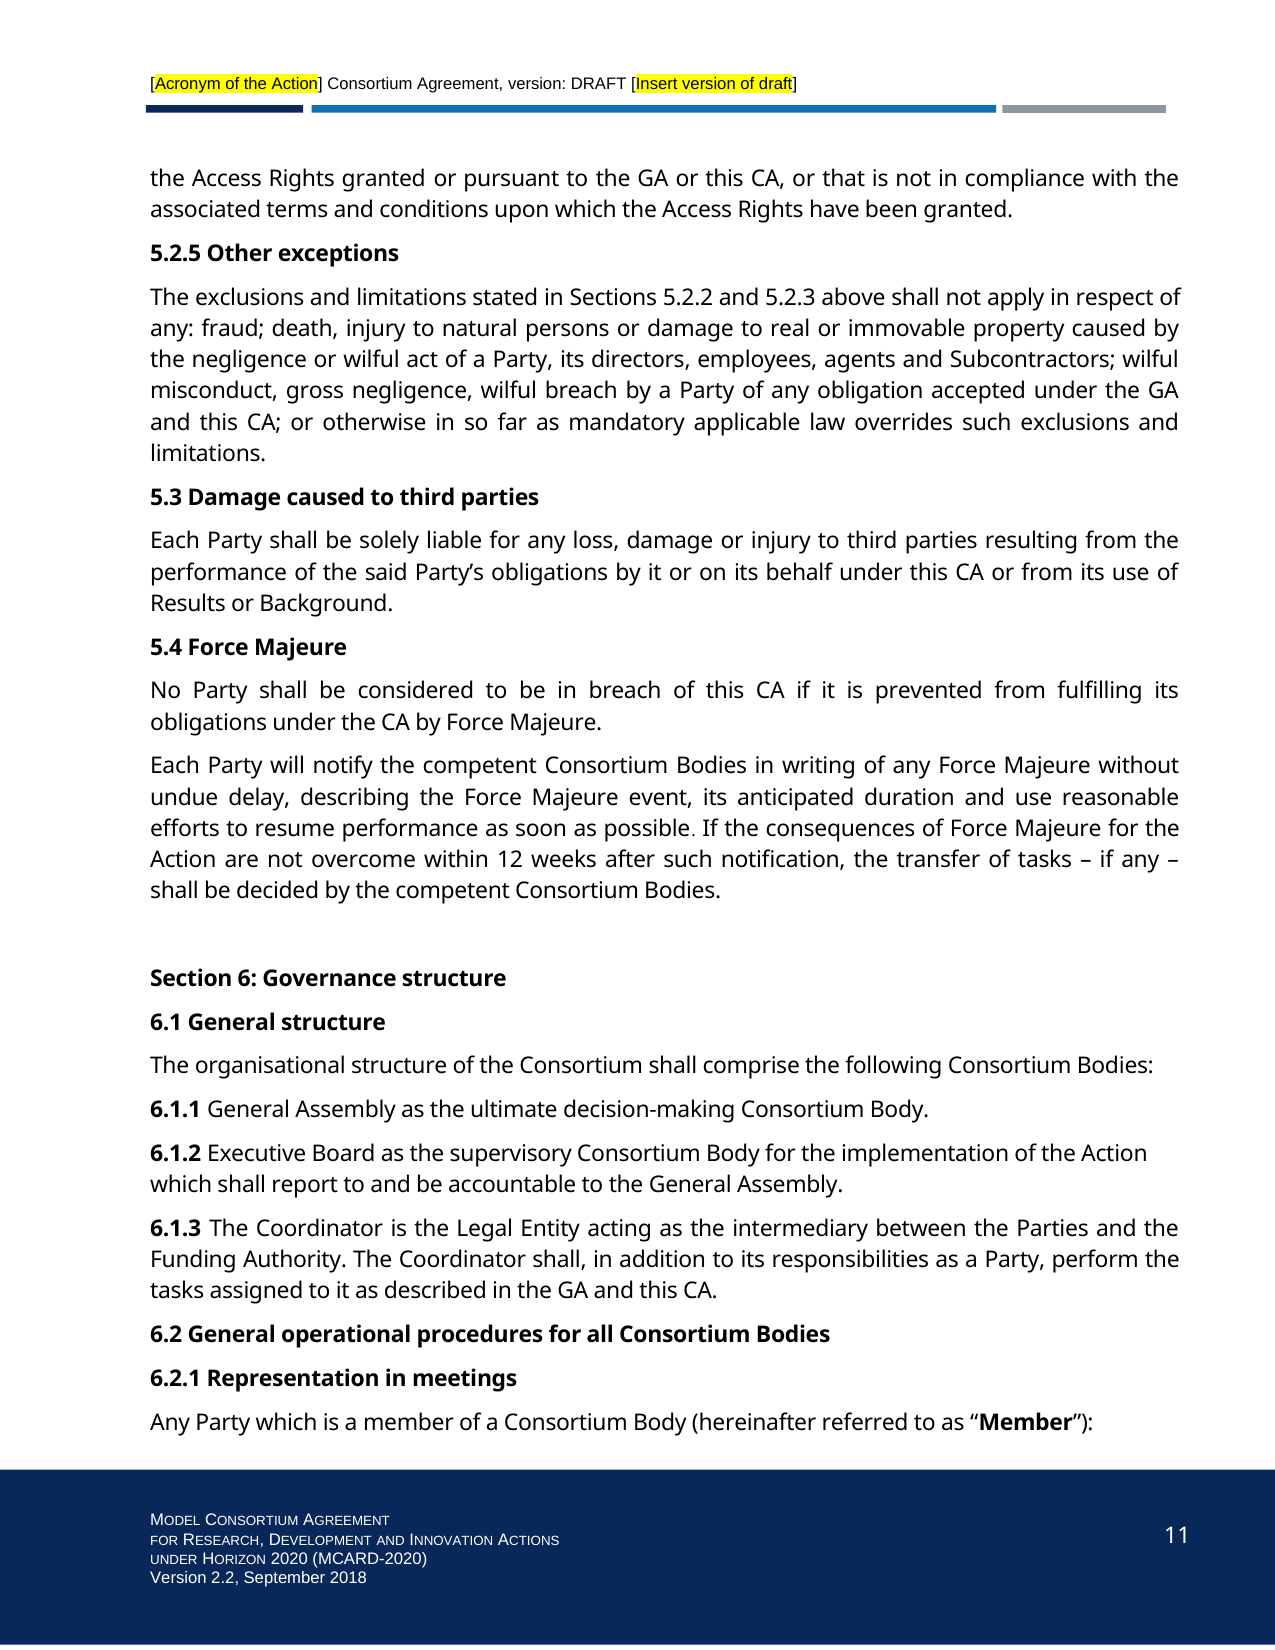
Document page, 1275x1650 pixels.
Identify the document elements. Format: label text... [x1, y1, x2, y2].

text 6.2.1 Representation in meetings [150, 1362, 1181, 1393]
text 5.4 Force Majeure [150, 631, 1181, 662]
text 6.1.1 General Assembly as the ultimate decision-making Consortium Body. [150, 1093, 1181, 1124]
text 6.1.2 Executive Board as the supervisory Consortium Body for the implementation of the Action which shall report to and be accountable to the General Assembly. [150, 1137, 1181, 1199]
text The organisational structure of the Consortium shall comprise the following Consortium Bodies: [150, 1049, 1181, 1081]
text The exclusions and limitations stated in Sections 5.2.2 and 5.2.3 above shall not apply in respect of any: fraud; death, injury to natural persons or damage to real or immovable property caused by the negligence or wilful act of a Party, its directors, employees, agents and Subcontractors; wilful misconduct, gross negligence, wilful breach by a Party of any obligation accepted under the GA and this CA; or otherwise in so far as mandatory applicable law overrides such exclusions and limitations. [150, 281, 1181, 468]
text Each Party will notify the competent Consortium Bodies in writing of any Force Majeure without undue delay, describing the Force Majeure event, its anticipated duration and use reasonable efforts to resume performance as soon as possible. If the consequences of Force Majeure for the Action are not overcome within 12 weeks after such notification, the transfer of tasks – if any – shall be decided by the competent Consortium Bodies. [150, 749, 1181, 906]
text 6.1.3 The Coordinator is the Legal Entity acting as the intermediary between the Parties and the Funding Authority. The Coordinator shall, in addition to its responsibilities as a Party, perform the tasks assigned to it as described in the GA and this CA. [150, 1212, 1181, 1306]
text Section 6: Governance structure [150, 962, 1181, 993]
text 6.2 General operational procedures for all Consortium Bodies [150, 1318, 1181, 1349]
text 5.3 Damage caused to third parties [150, 481, 1181, 512]
text Any Party which is a member of a Consortium Body (hereinafter referred to as “Member”): [150, 1406, 1181, 1437]
text No Party shall be considered to be in breach of this CA if it is prevented from fulfilling its obligations under the CA by Force Majeure. [150, 674, 1181, 737]
text Each Party shall be solely liable for any loss, damage or injury to third parties resulting from the performance of the said Party’s obligations by it or on its behalf under this CA or from its use of Results or Background. [150, 524, 1181, 618]
text 6.1 General structure [150, 1006, 1181, 1037]
text 5.2.5 Other exceptions [150, 237, 1181, 268]
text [150, 162, 1181, 224]
